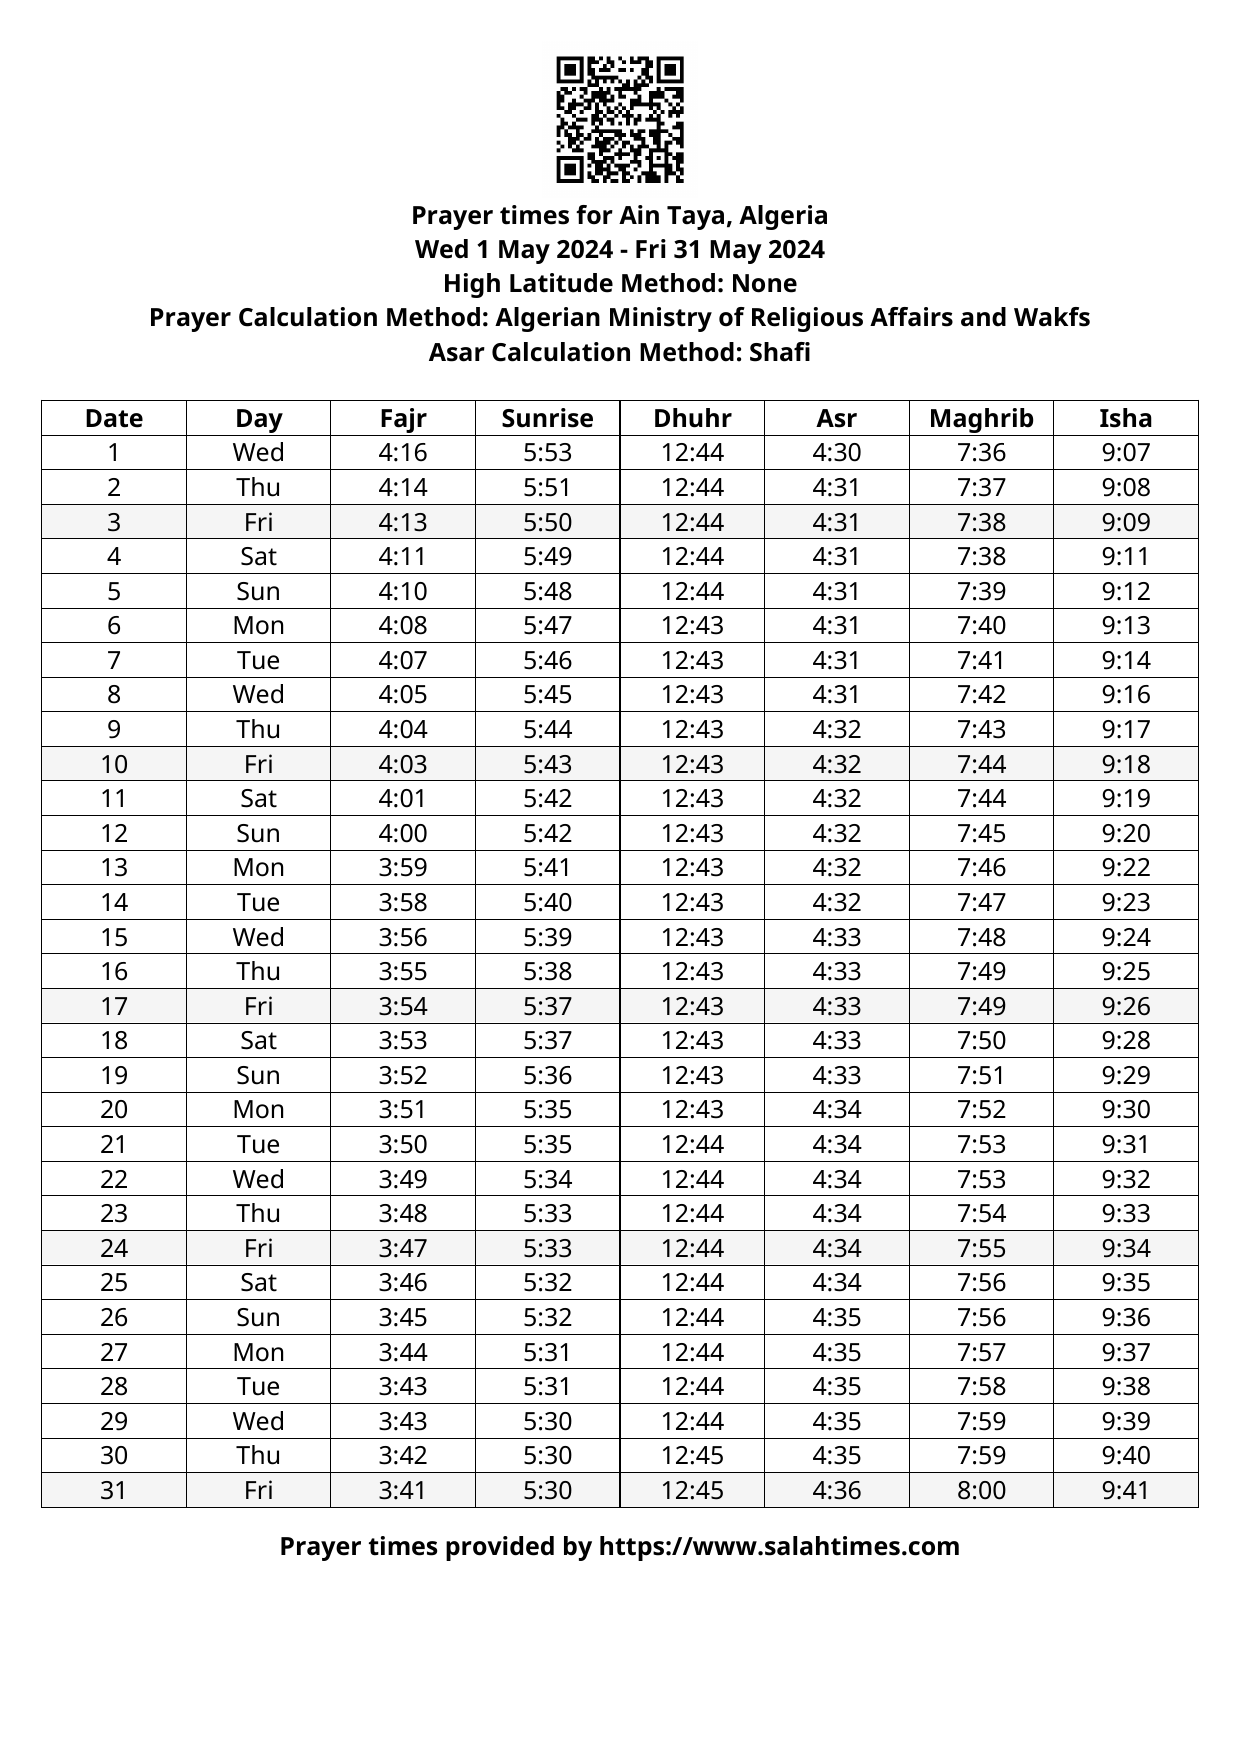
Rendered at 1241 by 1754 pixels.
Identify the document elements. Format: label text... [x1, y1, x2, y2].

table_cell 4:07 [331, 643, 475, 677]
table_cell 9:30 [1054, 1093, 1198, 1126]
table_cell 22 [42, 1162, 186, 1195]
table_header Fajr [331, 401, 475, 434]
table_cell 9:37 [1054, 1335, 1198, 1368]
table_cell 7:38 [910, 539, 1053, 573]
table_cell 4:33 [765, 954, 909, 988]
table_cell 18 [42, 1024, 186, 1057]
table_cell Mon [187, 1335, 330, 1368]
table_cell 9:41 [1054, 1473, 1198, 1507]
table_cell 4:34 [765, 1093, 909, 1126]
table_cell 12:44 [621, 470, 764, 504]
table_cell Sat [187, 1024, 330, 1057]
table_cell 7:46 [910, 851, 1053, 884]
table_cell 4:35 [765, 1404, 909, 1437]
table_cell 3:44 [331, 1335, 475, 1368]
table_cell 5:34 [476, 1162, 619, 1195]
table_cell 5:47 [476, 609, 619, 642]
table_cell 3:41 [331, 1473, 475, 1507]
table_cell 4:34 [765, 1231, 909, 1264]
table_cell 5:41 [476, 851, 619, 884]
table_header Maghrib [910, 401, 1053, 434]
table_cell 12:44 [621, 1335, 764, 1368]
table_cell 4:32 [765, 747, 909, 780]
table_cell 28 [42, 1369, 186, 1403]
table_cell 5:42 [476, 816, 619, 849]
table_cell 29 [42, 1404, 186, 1437]
table_cell 5:37 [476, 989, 619, 1022]
table_cell 9:22 [1054, 851, 1198, 884]
table_cell 24 [42, 1231, 186, 1264]
table_cell 25 [42, 1266, 186, 1299]
table_cell 4:32 [765, 851, 909, 884]
table_cell 12:44 [621, 1300, 764, 1334]
table_cell Thu [187, 712, 330, 746]
table_cell 7:40 [910, 609, 1053, 642]
table_cell 7:42 [910, 678, 1053, 711]
table_cell 9:23 [1054, 885, 1198, 919]
table_cell 3:51 [331, 1093, 475, 1126]
table_cell 9:33 [1054, 1196, 1198, 1230]
table_cell 5:35 [476, 1127, 619, 1161]
table_cell 9:36 [1054, 1300, 1198, 1334]
table_header Dhuhr [621, 401, 764, 434]
table_cell 9:28 [1054, 1024, 1198, 1057]
table_cell 4:33 [765, 1024, 909, 1057]
text Prayer times provided by https://www.salahtimes.com [42, 1528, 1198, 1563]
table_cell 9:38 [1054, 1369, 1198, 1403]
table_cell 3:42 [331, 1439, 475, 1472]
table_cell 5:36 [476, 1058, 619, 1092]
table_cell 31 [42, 1473, 186, 1507]
table_cell 12:43 [621, 954, 764, 988]
table_cell 5:45 [476, 678, 619, 711]
table_cell 4:32 [765, 712, 909, 746]
table_cell 4:34 [765, 1162, 909, 1195]
table_cell Thu [187, 954, 330, 988]
table_cell 7:47 [910, 885, 1053, 919]
table_cell Fri [187, 1473, 330, 1507]
table_cell 17 [42, 989, 186, 1022]
table_cell 19 [42, 1058, 186, 1092]
table_cell 2 [42, 470, 186, 504]
table_header Date [42, 401, 186, 434]
table_cell 9:25 [1054, 954, 1198, 988]
table_cell 7:59 [910, 1439, 1053, 1472]
table_cell 7:49 [910, 989, 1053, 1022]
table_cell 3:43 [331, 1369, 475, 1403]
table_cell 12 [42, 816, 186, 849]
table_cell 12:43 [621, 609, 764, 642]
table_cell 9:26 [1054, 989, 1198, 1022]
table_cell 4:31 [765, 643, 909, 677]
table_cell Fri [187, 747, 330, 780]
table_cell 4:35 [765, 1369, 909, 1403]
table_cell 7:50 [910, 1024, 1053, 1057]
table_cell 3:50 [331, 1127, 475, 1161]
table_cell Sat [187, 1266, 330, 1299]
table_cell Thu [187, 470, 330, 504]
table_cell 9:11 [1054, 539, 1198, 573]
table_cell 5:32 [476, 1300, 619, 1334]
table_cell 7:36 [910, 436, 1053, 469]
table_cell 12:44 [621, 436, 764, 469]
table_cell 4:31 [765, 678, 909, 711]
table_cell 12:43 [621, 920, 764, 953]
table_cell 7:45 [910, 816, 1053, 849]
table_cell 12:43 [621, 781, 764, 815]
table_cell 4:14 [331, 470, 475, 504]
table_cell 4:31 [765, 505, 909, 538]
text Wed 1 May 2024 - Fri 31 May 2024 [42, 232, 1198, 266]
table_cell 7:51 [910, 1058, 1053, 1092]
table_cell 9:18 [1054, 747, 1198, 780]
table_cell Mon [187, 609, 330, 642]
table_cell 9:29 [1054, 1058, 1198, 1092]
table_cell 7:44 [910, 747, 1053, 780]
table_cell 5:33 [476, 1231, 619, 1264]
table_header Isha [1054, 401, 1198, 434]
table_cell Fri [187, 505, 330, 538]
table_cell 13 [42, 851, 186, 884]
table_cell 4:36 [765, 1473, 909, 1507]
table_cell 12:43 [621, 678, 764, 711]
table_cell 7:59 [910, 1404, 1053, 1437]
table_cell 4:01 [331, 781, 475, 815]
table_cell 4:35 [765, 1335, 909, 1368]
table_cell 3:58 [331, 885, 475, 919]
table_cell 4:35 [765, 1439, 909, 1472]
table_cell Sun [187, 1300, 330, 1334]
table_cell 9:08 [1054, 470, 1198, 504]
table_cell 3:48 [331, 1196, 475, 1230]
table_cell Sat [187, 539, 330, 573]
table_cell 4:32 [765, 816, 909, 849]
table_cell 7:56 [910, 1266, 1053, 1299]
table_cell Sun [187, 1058, 330, 1092]
table_cell 5:44 [476, 712, 619, 746]
table_cell 7:44 [910, 781, 1053, 815]
table_cell 23 [42, 1196, 186, 1230]
table_cell 5:30 [476, 1404, 619, 1437]
table_cell 12:44 [621, 1196, 764, 1230]
table_cell 4:31 [765, 539, 909, 573]
table_cell 4:35 [765, 1300, 909, 1334]
table_cell 12:43 [621, 816, 764, 849]
table_cell 3:54 [331, 989, 475, 1022]
table_cell 9:39 [1054, 1404, 1198, 1437]
table_cell 12:43 [621, 747, 764, 780]
table_cell 4 [42, 539, 186, 573]
table_cell 5:32 [476, 1266, 619, 1299]
table_cell 9:20 [1054, 816, 1198, 849]
text High Latitude Method: None [42, 266, 1198, 300]
table_cell 7:56 [910, 1300, 1053, 1334]
table_cell 4:34 [765, 1196, 909, 1230]
table_cell 3:52 [331, 1058, 475, 1092]
table_cell 8 [42, 678, 186, 711]
table_cell 4:34 [765, 1127, 909, 1161]
table_cell 12:44 [621, 574, 764, 607]
table_cell 4:30 [765, 436, 909, 469]
table_cell 4:31 [765, 574, 909, 607]
table_cell 7 [42, 643, 186, 677]
table_cell 7:57 [910, 1335, 1053, 1368]
table_cell 5:50 [476, 505, 619, 538]
table_cell 3:53 [331, 1024, 475, 1057]
table_cell 5:46 [476, 643, 619, 677]
table_cell 14 [42, 885, 186, 919]
table_cell 4:05 [331, 678, 475, 711]
table_cell 4:16 [331, 436, 475, 469]
table_cell 5:33 [476, 1196, 619, 1230]
table_cell 5:30 [476, 1439, 619, 1472]
table_cell 3:47 [331, 1231, 475, 1264]
table_cell 4:33 [765, 989, 909, 1022]
table_cell Mon [187, 1093, 330, 1126]
table_cell 12:44 [621, 1162, 764, 1195]
table_header Day [187, 401, 330, 434]
table_cell 12:43 [621, 1024, 764, 1057]
table_cell 6 [42, 609, 186, 642]
table_cell 7:53 [910, 1162, 1053, 1195]
table_header Asr [765, 401, 909, 434]
table_cell 3:45 [331, 1300, 475, 1334]
table_cell Mon [187, 851, 330, 884]
table_cell 12:44 [621, 1266, 764, 1299]
table_cell 9:40 [1054, 1439, 1198, 1472]
table_cell 12:43 [621, 885, 764, 919]
table_cell 4:31 [765, 470, 909, 504]
table_cell 9:17 [1054, 712, 1198, 746]
text Asar Calculation Method: Shafi [42, 334, 1198, 368]
table_cell 5:35 [476, 1093, 619, 1126]
table_cell 3:43 [331, 1404, 475, 1437]
table_cell 26 [42, 1300, 186, 1334]
table_cell 5:43 [476, 747, 619, 780]
table_cell 4:13 [331, 505, 475, 538]
table_cell 10 [42, 747, 186, 780]
table_cell 5:30 [476, 1473, 619, 1507]
table_cell Sat [187, 781, 330, 815]
table_cell 5:51 [476, 470, 619, 504]
table_cell 5:48 [476, 574, 619, 607]
table_cell 4:32 [765, 781, 909, 815]
table_cell 5:49 [476, 539, 619, 573]
text Prayer Calculation Method: Algerian Ministry of Religious Affairs and Wakfs [42, 300, 1198, 334]
table_cell 5:31 [476, 1335, 619, 1368]
table_cell 12:45 [621, 1439, 764, 1472]
table_cell 7:58 [910, 1369, 1053, 1403]
table_cell 21 [42, 1127, 186, 1161]
table_cell 12:44 [621, 1231, 764, 1264]
table_cell 9:32 [1054, 1162, 1198, 1195]
table_cell 4:33 [765, 920, 909, 953]
table_cell 7:48 [910, 920, 1053, 953]
table_cell 7:55 [910, 1231, 1053, 1264]
table_cell Wed [187, 436, 330, 469]
table_cell 4:34 [765, 1266, 909, 1299]
table_cell 15 [42, 920, 186, 953]
table_cell Tue [187, 1369, 330, 1403]
table_cell 9:19 [1054, 781, 1198, 815]
table_cell 16 [42, 954, 186, 988]
table_cell Tue [187, 885, 330, 919]
table_cell 4:04 [331, 712, 475, 746]
table_cell 1 [42, 436, 186, 469]
table_cell 7:39 [910, 574, 1053, 607]
table_cell 5:39 [476, 920, 619, 953]
table_cell 12:43 [621, 989, 764, 1022]
table_cell 5 [42, 574, 186, 607]
table_cell 12:43 [621, 1093, 764, 1126]
table_cell 5:37 [476, 1024, 619, 1057]
table_cell Wed [187, 1404, 330, 1437]
table_cell 12:43 [621, 712, 764, 746]
table_cell 9:09 [1054, 505, 1198, 538]
table_cell 12:44 [621, 1404, 764, 1437]
table_cell 3 [42, 505, 186, 538]
table_cell 5:42 [476, 781, 619, 815]
table_cell 9:34 [1054, 1231, 1198, 1264]
table_cell 8:00 [910, 1473, 1053, 1507]
table_cell 3:55 [331, 954, 475, 988]
table_cell 9:07 [1054, 436, 1198, 469]
table_cell 4:08 [331, 609, 475, 642]
picture [542, 41, 699, 198]
table_cell 9:31 [1054, 1127, 1198, 1161]
table_cell 12:43 [621, 643, 764, 677]
table_cell Tue [187, 1127, 330, 1161]
table_cell 4:32 [765, 885, 909, 919]
table_cell Thu [187, 1196, 330, 1230]
table_cell 30 [42, 1439, 186, 1472]
table_cell 5:31 [476, 1369, 619, 1403]
table_cell Thu [187, 1439, 330, 1472]
table_cell 9:12 [1054, 574, 1198, 607]
table_cell 9:16 [1054, 678, 1198, 711]
table_header Sunrise [476, 401, 619, 434]
table_cell 4:03 [331, 747, 475, 780]
table_cell 9:35 [1054, 1266, 1198, 1299]
table_cell 4:33 [765, 1058, 909, 1092]
table_cell 3:49 [331, 1162, 475, 1195]
table_cell Fri [187, 989, 330, 1022]
table_cell 12:43 [621, 1058, 764, 1092]
table_cell Sun [187, 574, 330, 607]
table_cell 5:38 [476, 954, 619, 988]
table_cell 12:44 [621, 1369, 764, 1403]
table_cell 3:46 [331, 1266, 475, 1299]
table_cell 7:38 [910, 505, 1053, 538]
table_cell 7:54 [910, 1196, 1053, 1230]
text Prayer times for Ain Taya, Algeria [42, 198, 1198, 232]
table_cell 12:43 [621, 851, 764, 884]
table_cell 3:59 [331, 851, 475, 884]
table_cell Fri [187, 1231, 330, 1264]
table_cell Wed [187, 1162, 330, 1195]
table_cell 11 [42, 781, 186, 815]
table_cell 7:53 [910, 1127, 1053, 1161]
table_cell 12:44 [621, 539, 764, 573]
table_cell 20 [42, 1093, 186, 1126]
table_cell 9:24 [1054, 920, 1198, 953]
table_cell 9:13 [1054, 609, 1198, 642]
table_cell 9:14 [1054, 643, 1198, 677]
table_cell 4:10 [331, 574, 475, 607]
table_cell Sun [187, 816, 330, 849]
table_cell 5:53 [476, 436, 619, 469]
table_cell Wed [187, 678, 330, 711]
table_cell 4:11 [331, 539, 475, 573]
table_cell 12:44 [621, 505, 764, 538]
table_cell 7:49 [910, 954, 1053, 988]
table_cell Tue [187, 643, 330, 677]
table_cell 7:52 [910, 1093, 1053, 1126]
table_cell 12:44 [621, 1127, 764, 1161]
table_cell 7:41 [910, 643, 1053, 677]
table_cell 7:37 [910, 470, 1053, 504]
table_cell 5:40 [476, 885, 619, 919]
table_cell 7:43 [910, 712, 1053, 746]
table_cell Wed [187, 920, 330, 953]
table_cell 9 [42, 712, 186, 746]
table_cell 4:31 [765, 609, 909, 642]
table_cell 27 [42, 1335, 186, 1368]
table_cell 3:56 [331, 920, 475, 953]
table_cell 4:00 [331, 816, 475, 849]
table_cell 12:45 [621, 1473, 764, 1507]
